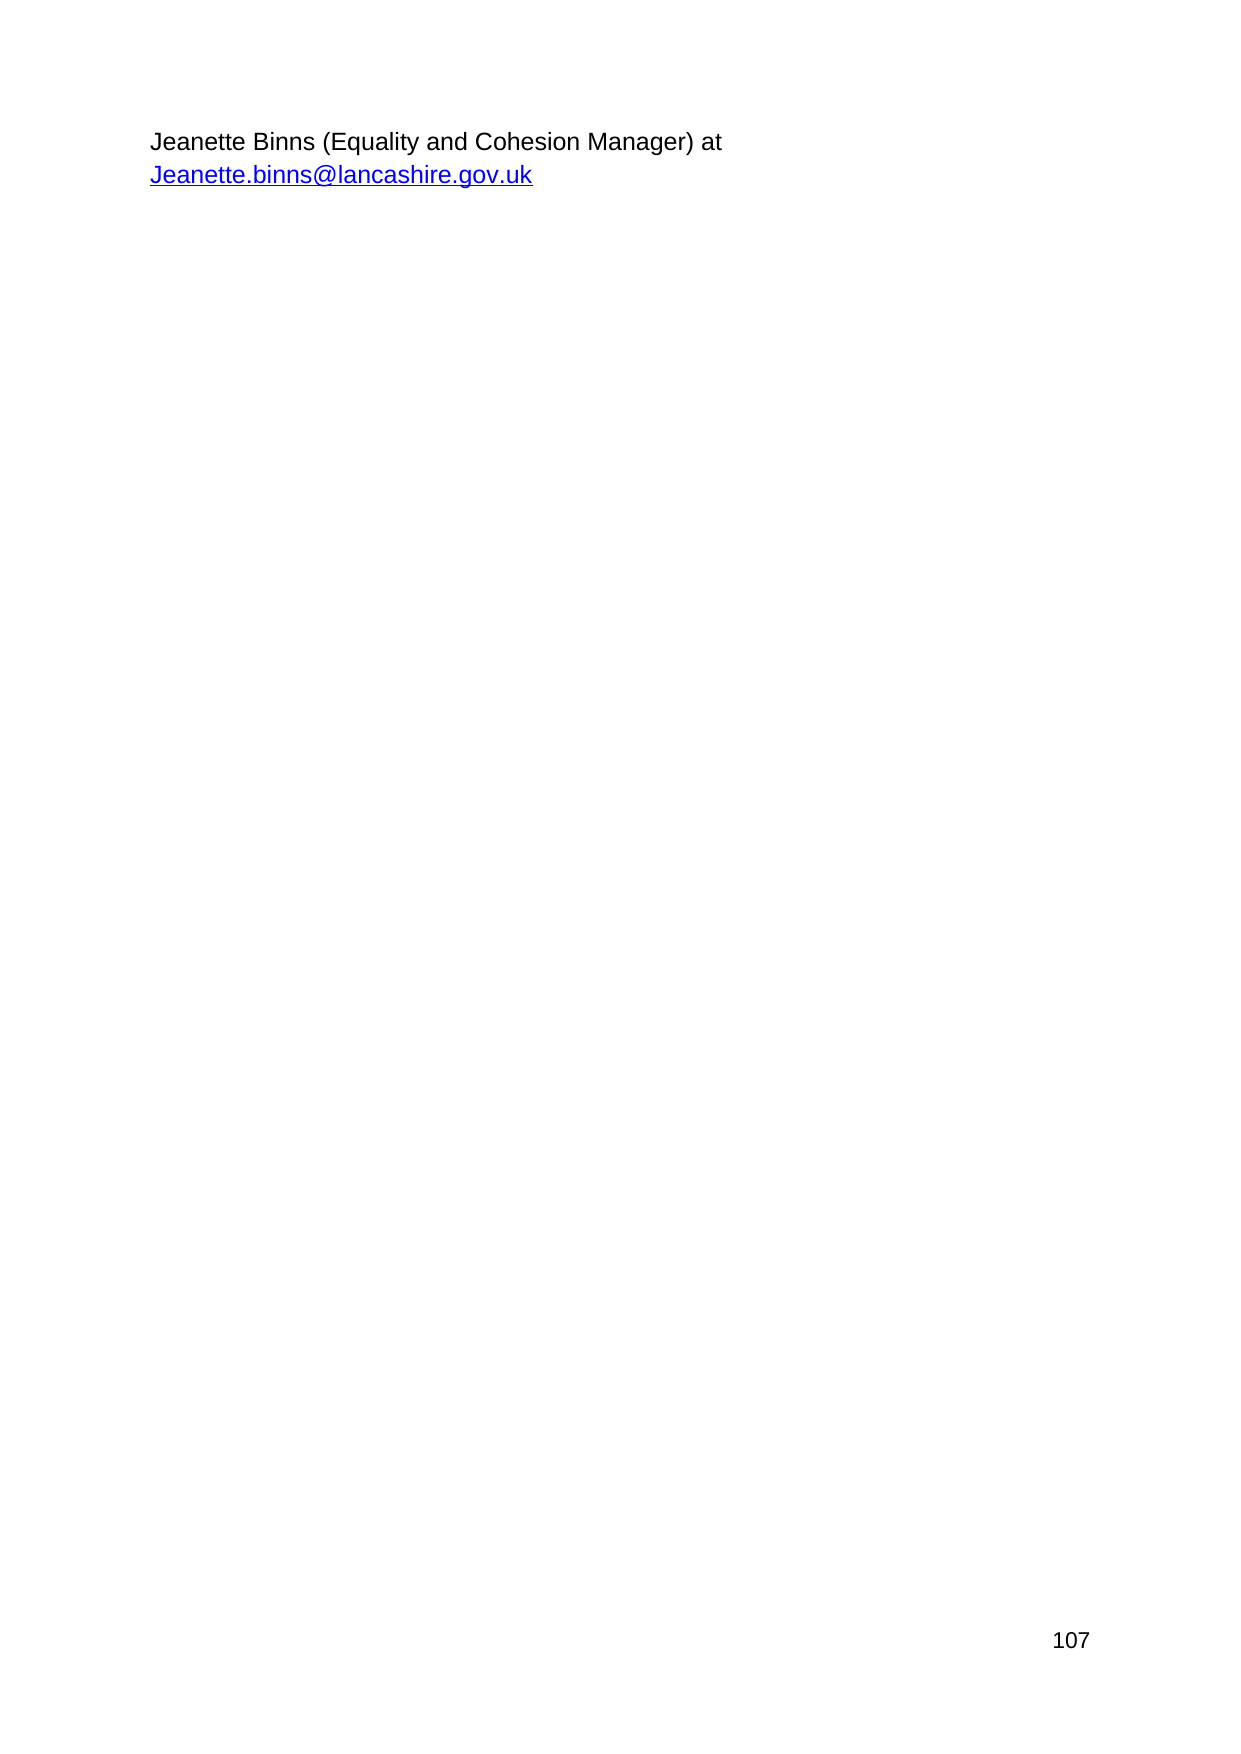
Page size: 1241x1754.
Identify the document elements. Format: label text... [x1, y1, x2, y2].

text Jeanette Binns (Equality and Cohesion Manager) at [150, 127, 1090, 155]
text Jeanette.binns@lancashire.gov.uk [150, 159, 1090, 188]
